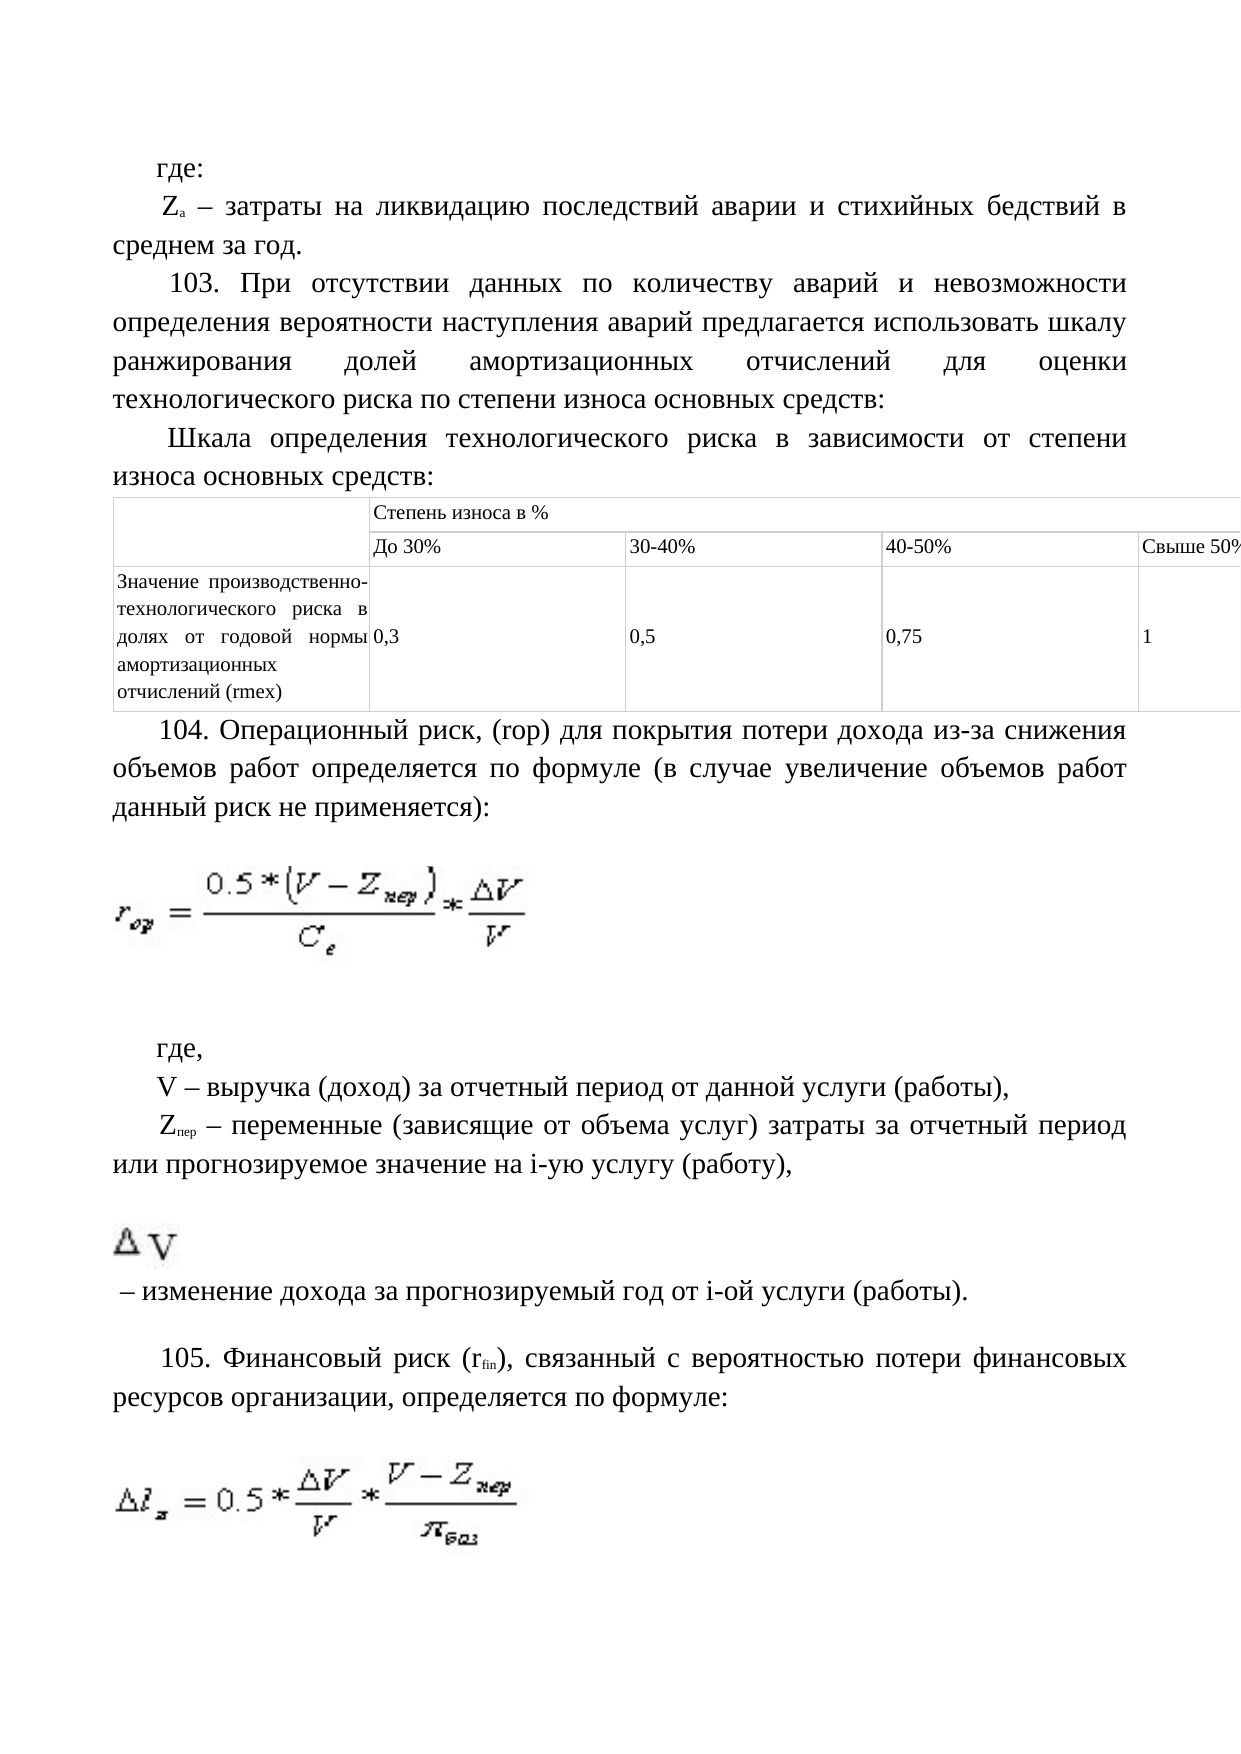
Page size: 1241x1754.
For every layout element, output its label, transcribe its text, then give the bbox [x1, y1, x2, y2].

text V – выручка (доход) за отчетный период от данной услуги (работы), [112, 1069, 1128, 1102]
text Zпер – переменные (зависящие от объема услуг) затраты за отчетный период или прогнозируемое значение на i-ую услугу (работу), [112, 1107, 1128, 1179]
table_cell До 30% [370, 533, 625, 566]
text Шкала определения технологического риска в зависимости от степени износа основных средств: [112, 420, 1128, 492]
table_cell 1 [1139, 567, 1240, 711]
text 105. Финансовый риск (rfin), связанный с вероятностью потери финансовых ресурсов организации, определяется по формуле: [112, 1340, 1128, 1412]
text где: [112, 150, 1128, 183]
picture [112, 1223, 182, 1269]
text Za – затраты на ликвидацию последствий аварии и стихийных бедствий в среднем за год. [112, 188, 1128, 261]
text 103. При отсутствии данных по количеству аварий и невозможности определения вероятности наступления аварий предлагается использовать шкалу ранжирования долей амортизационных отчислений для оценки технологического риска по степени износа основных средств: [112, 266, 1128, 415]
picture [112, 866, 538, 966]
picture [112, 1456, 532, 1556]
table_header Степень износа в % [370, 498, 1240, 531]
table_cell Свыше 50% [1139, 533, 1240, 566]
table_cell 0,75 [883, 567, 1138, 711]
table_cell Значение производственно-технологического риска в долях от годовой нормы амортизационных отчислений (rmex) [114, 567, 369, 711]
text – изменение дохода за прогнозируемый год от i-ой услуги (работы). [112, 1273, 1128, 1336]
table_cell 40-50% [883, 533, 1138, 566]
text где, [112, 1030, 1128, 1064]
table_cell 0,5 [626, 567, 881, 711]
table_header [114, 498, 369, 566]
text 104. Операционный риск, (rор) для покрытия потери дохода из-за снижения объемов работ определяется по формуле (в случае увеличение объемов работ данный риск не применяется): [112, 712, 1128, 822]
table_cell 0,3 [370, 567, 625, 711]
table_cell 30-40% [626, 533, 881, 566]
